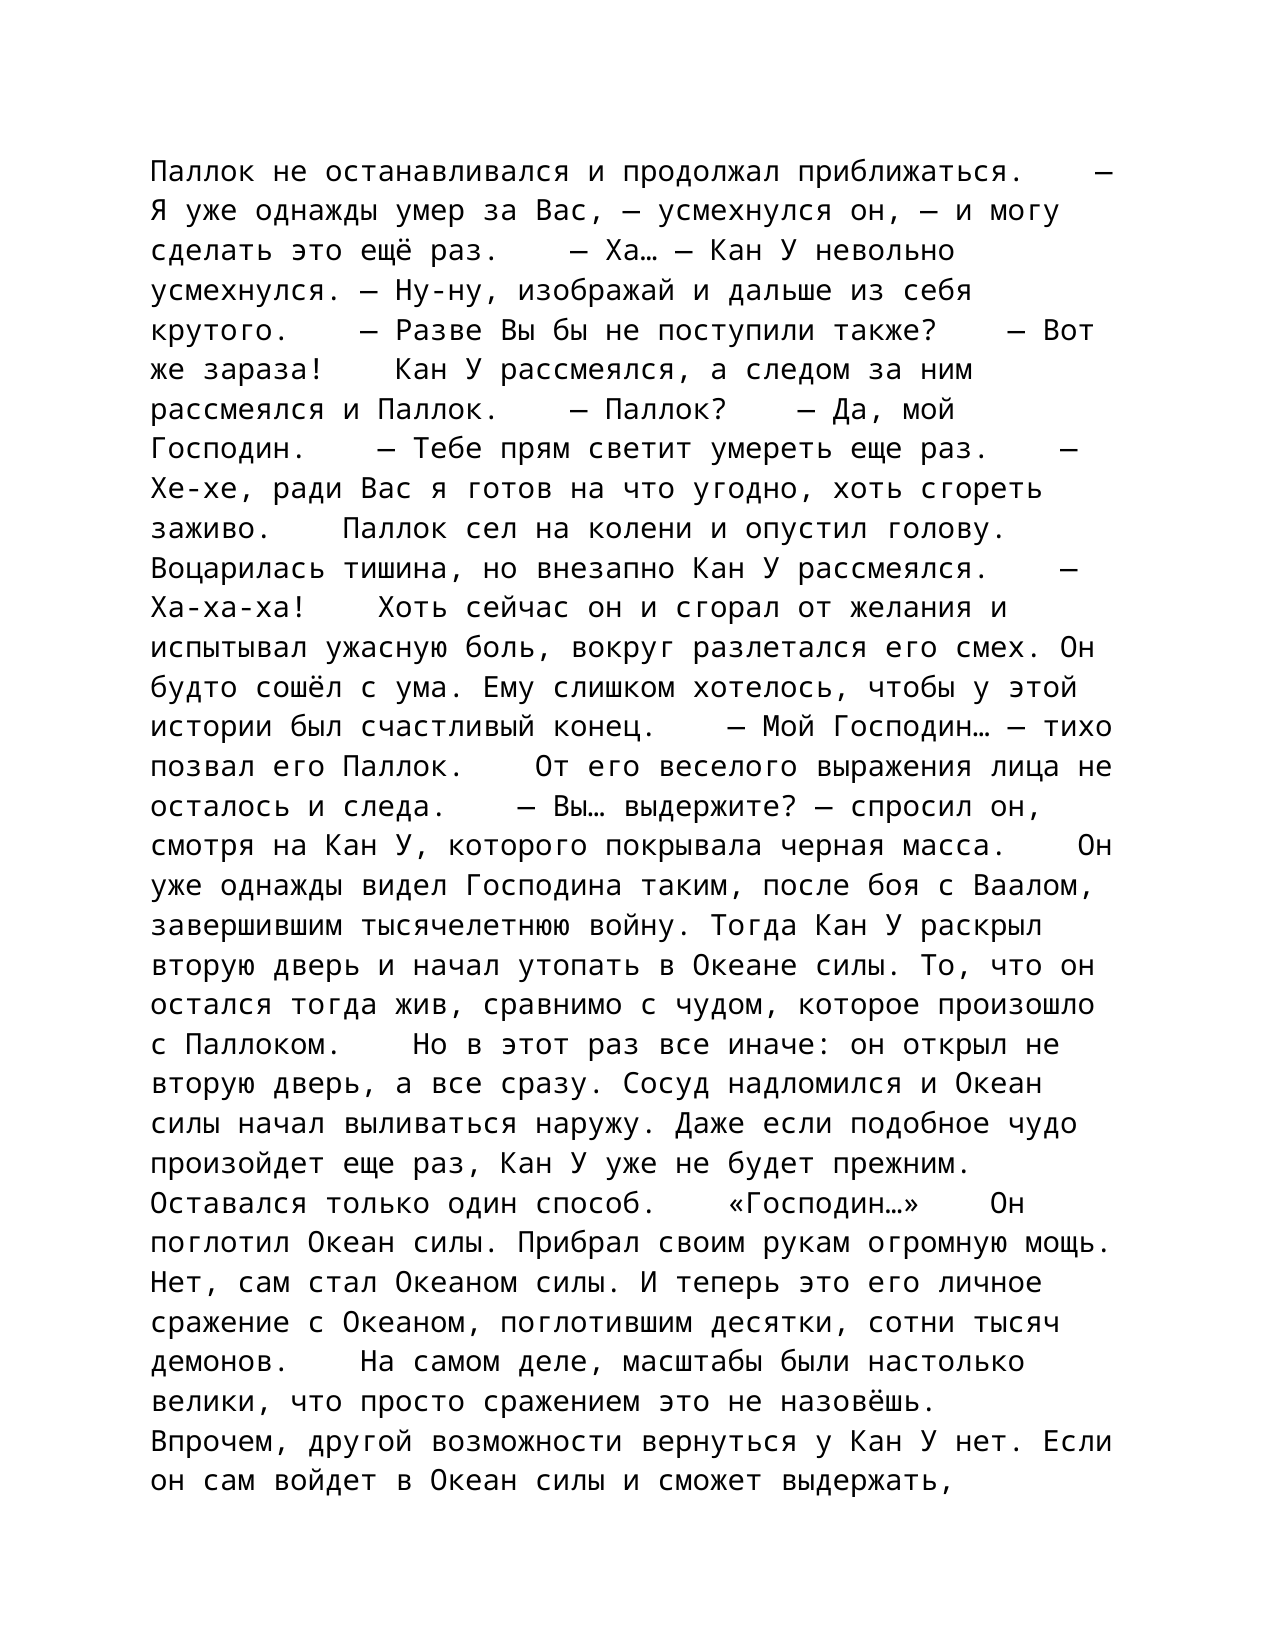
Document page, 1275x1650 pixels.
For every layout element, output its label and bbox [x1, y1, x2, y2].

text [150, 150, 1125, 1499]
